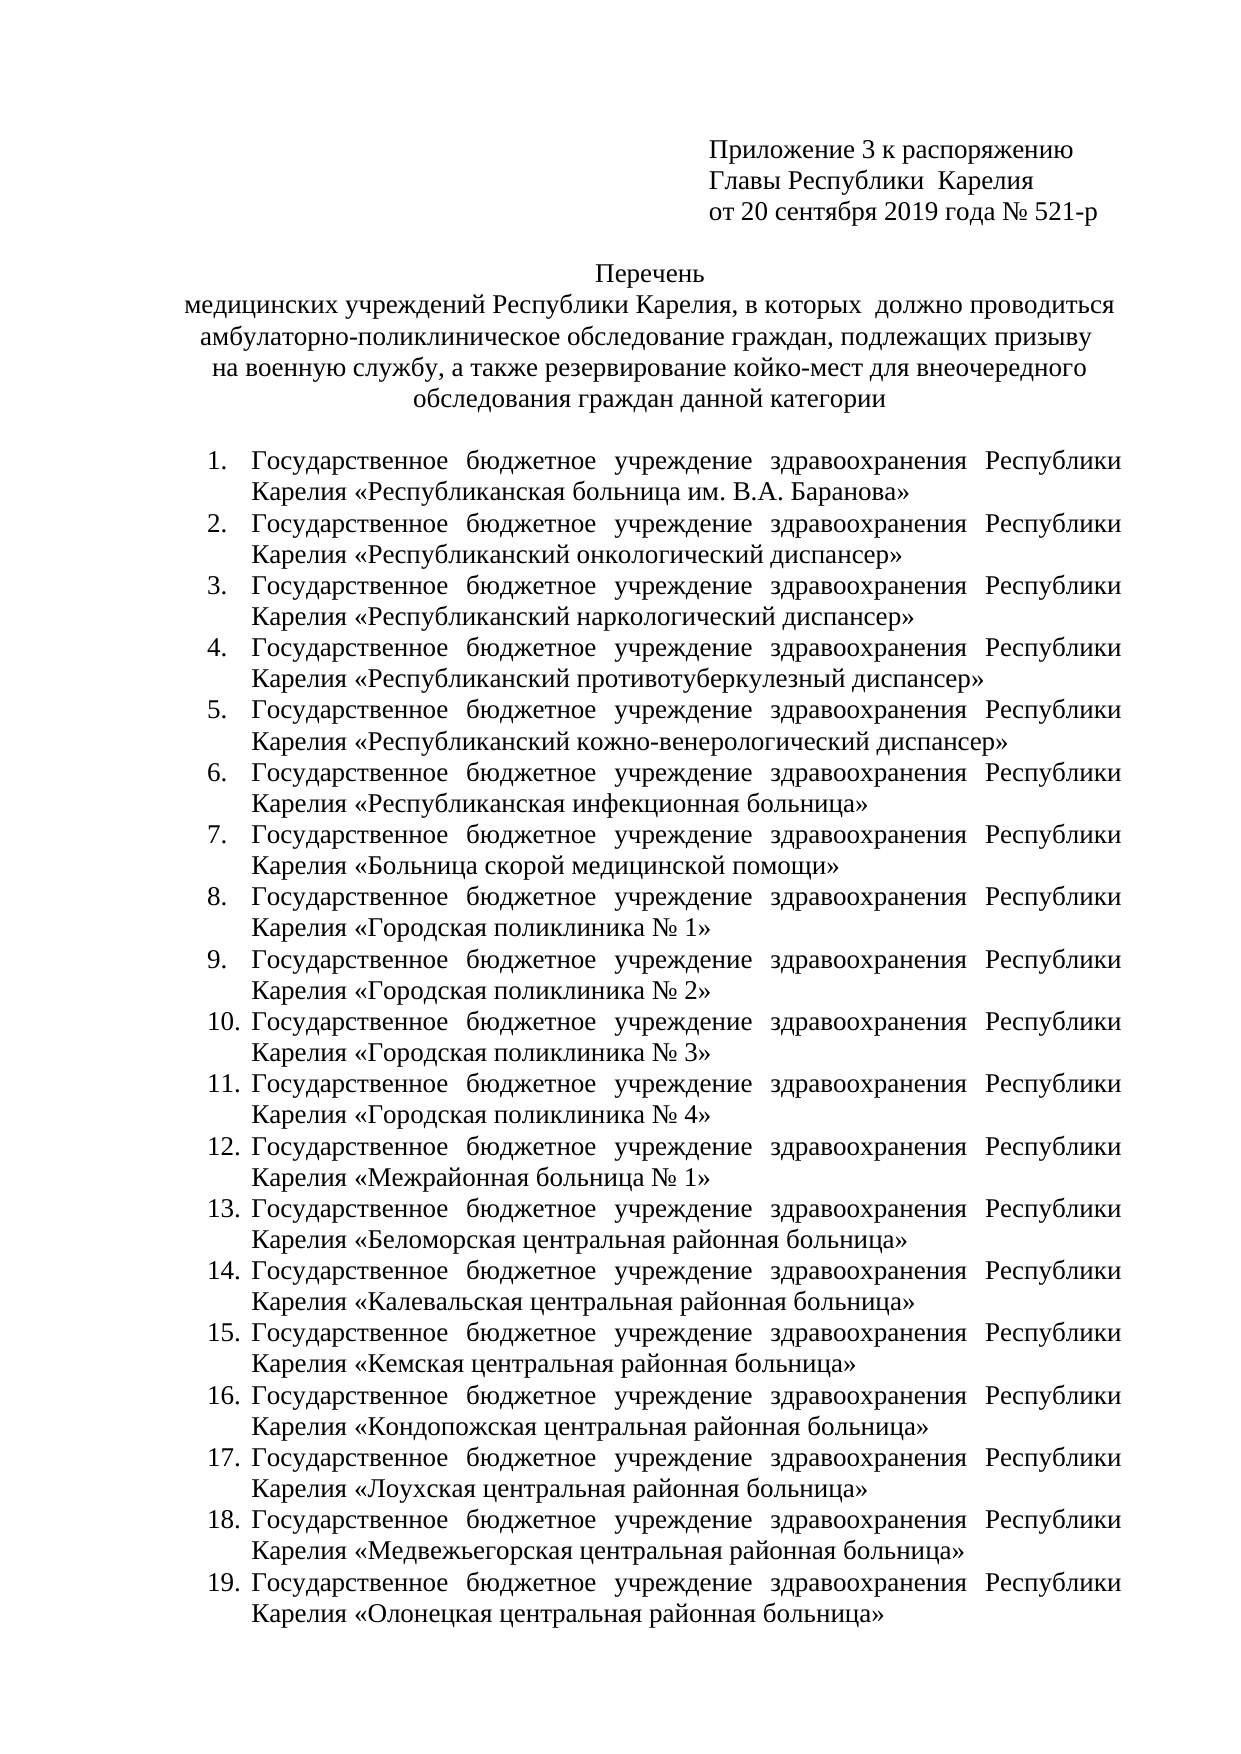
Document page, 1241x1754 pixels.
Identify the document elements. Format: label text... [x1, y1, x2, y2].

text от 20 сентября 2019 года № 521-р [177, 195, 1122, 226]
list Государственное бюджетное учреждение здравоохранения Республики Карелия «Кемская центральная районная больница» [207, 1316, 1122, 1379]
list Государственное бюджетное учреждение здравоохранения Республики Карелия «Республиканская больница им. В.А. Баранова» [207, 444, 1122, 507]
list Государственное бюджетное учреждение здравоохранения Республики Карелия «Калевальская центральная районная больница» [207, 1254, 1122, 1316]
list Государственное бюджетное учреждение здравоохранения Республики Карелия «Городская поликлиника № 4» [207, 1067, 1122, 1129]
list Государственное бюджетное учреждение здравоохранения Республики Карелия «Городская поликлиника № 3» [207, 1005, 1122, 1067]
list Государственное бюджетное учреждение здравоохранения Республики Карелия «Республиканский онкологический диспансер» [207, 507, 1122, 569]
list Государственное бюджетное учреждение здравоохранения Республики Карелия «Медвежьегорская центральная районная больница» [207, 1503, 1122, 1566]
list Государственное бюджетное учреждение здравоохранения Республики Карелия «Республиканская инфекционная больница» [207, 756, 1122, 818]
list Государственное бюджетное учреждение здравоохранения Республики Карелия «Больница скорой медицинской помощи» [207, 818, 1122, 880]
list Государственное бюджетное учреждение здравоохранения Республики Карелия «Республиканский кожно-венерологический диспансер» [207, 693, 1122, 756]
list Государственное бюджетное учреждение здравоохранения Республики Карелия «Беломорская центральная районная больница» [207, 1192, 1122, 1254]
list Государственное бюджетное учреждение здравоохранения Республики Карелия «Кондопожская центральная районная больница» [207, 1379, 1122, 1441]
list Государственное бюджетное учреждение здравоохранения Республики Карелия «Городская поликлиника № 2» [207, 943, 1122, 1005]
list Государственное бюджетное учреждение здравоохранения Республики Карелия «Республиканский наркологический диспансер» [207, 569, 1122, 631]
list Государственное бюджетное учреждение здравоохранения Республики Карелия «Олонецкая центральная районная больница» [207, 1566, 1122, 1628]
list Государственное бюджетное учреждение здравоохранения Республики Карелия «Республиканский противотуберкулезный диспансер» [207, 631, 1122, 693]
text медицинских учреждений Республики Карелия, в которых должно проводиться амбулаторно-поликлиническое обследование граждан, подлежащих призыву на военную службу, а также резервирование койко-мест для внеочередного обследования граждан данной категории [177, 289, 1122, 413]
text Перечень [177, 257, 1122, 289]
text Главы Республики Карелия [177, 164, 1122, 195]
list Государственное бюджетное учреждение здравоохранения Республики Карелия «Городская поликлиника № 1» [207, 880, 1122, 943]
list Государственное бюджетное учреждение здравоохранения Республики Карелия «Лоухская центральная районная больница» [207, 1441, 1122, 1503]
text Приложение 3 к распоряжению [177, 133, 1122, 164]
list Государственное бюджетное учреждение здравоохранения Республики Карелия «Межрайонная больница № 1» [207, 1129, 1122, 1192]
